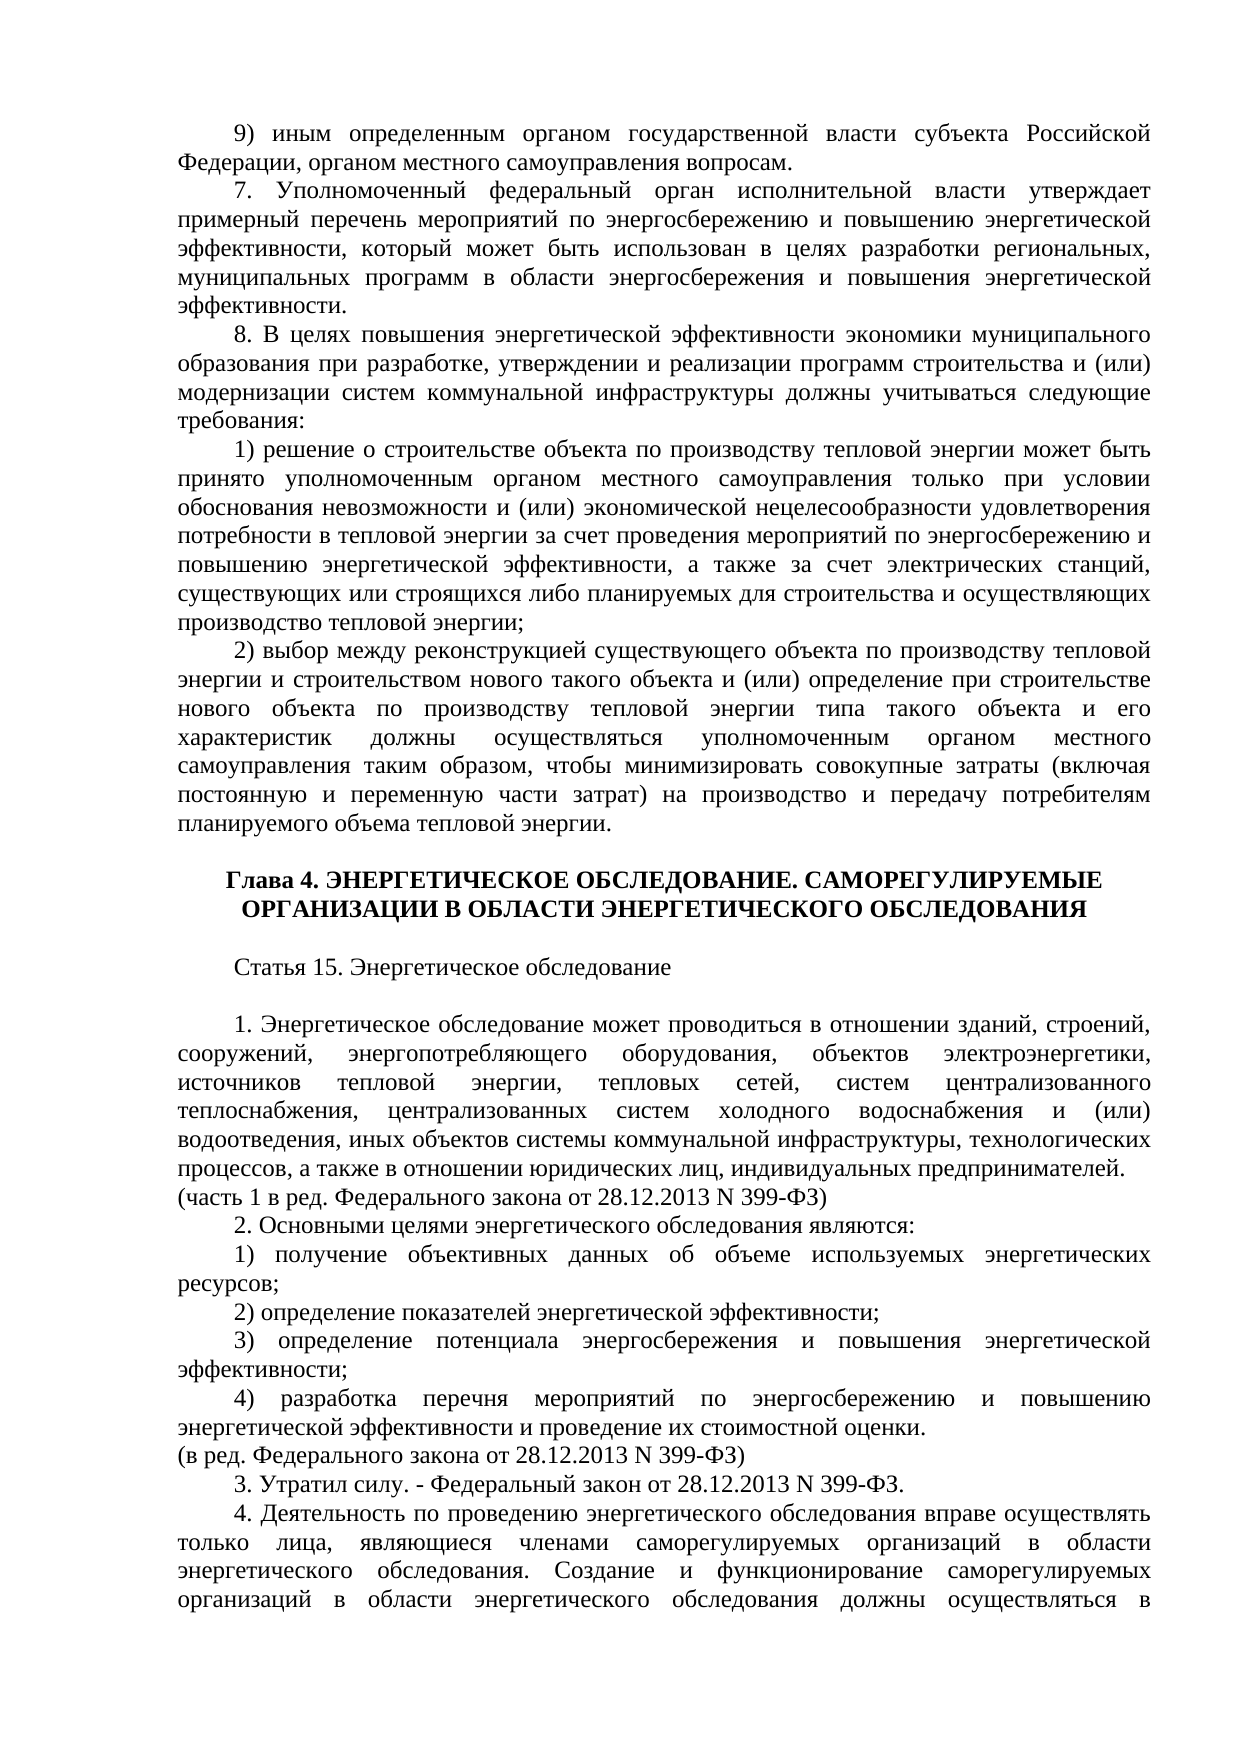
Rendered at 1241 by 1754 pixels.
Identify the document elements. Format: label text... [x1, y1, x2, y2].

text Глава 4. ЭНЕРГЕТИЧЕСКОЕ ОБСЛЕДОВАНИЕ. САМОРЕГУЛИРУЕМЫЕ [177, 866, 1152, 894]
text 1) получение объективных данных об объеме используемых энергетических ресурсов; [177, 1239, 1152, 1297]
text 7. Уполномоченный федеральный орган исполнительной власти утверждает примерный перечень мероприятий по энергосбережению и повышению энергетической эффективности, который может быть использован в целях разработки региональных, муниципальных программ в области энергосбережения и повышения энергетической эффективности. [177, 176, 1152, 319]
text 1. Энергетическое обследование может проводиться в отношении зданий, строений, сооружений, энергопотребляющего оборудования, объектов электроэнергетики, источников тепловой энергии, тепловых сетей, систем централизованного теплоснабжения, централизованных систем холодного водоснабжения и (или) водоотведения, иных объектов системы коммунальной инфраструктуры, технологических процессов, а также в отношении юридических лиц, индивидуальных предпринимателей. [177, 1009, 1152, 1182]
text 4) разработка перечня мероприятий по энергосбережению и повышению энергетической эффективности и проведение их стоимостной оценки. [177, 1383, 1152, 1441]
text Статья 15. Энергетическое обследование [177, 952, 1152, 981]
text 3) определение потенциала энергосбережения и повышения энергетической эффективности; [177, 1326, 1152, 1383]
text 2. Основными целями энергетического обследования являются: [177, 1211, 1152, 1239]
text 8. В целях повышения энергетической эффективности экономики муниципального образования при разработке, утверждении и реализации программ строительства и (или) модернизации систем коммунальной инфраструктуры должны учитываться следующие требования: [177, 319, 1152, 434]
text 9) иным определенным органом государственной власти субъекта Российской Федерации, органом местного самоуправления вопросам. [177, 118, 1152, 176]
text ОРГАНИЗАЦИИ В ОБЛАСТИ ЭНЕРГЕТИЧЕСКОГО ОБСЛЕДОВАНИЯ [177, 894, 1152, 923]
text (в ред. Федерального закона от 28.12.2013 N 399-ФЗ) [177, 1441, 1152, 1469]
text 2) выбор между реконструкцией существующего объекта по производству тепловой энергии и строительством нового такого объекта и (или) определение при строительстве нового объекта по производству тепловой энергии типа такого объекта и его характеристик должны осуществляться уполномоченным органом местного самоуправления таким образом, чтобы минимизировать совокупные затраты (включая постоянную и переменную части затрат) на производство и передачу потребителям планируемого объема тепловой энергии. [177, 636, 1152, 837]
text (часть 1 в ред. Федерального закона от 28.12.2013 N 399-ФЗ) [177, 1182, 1152, 1211]
text 1) решение о строительстве объекта по производству тепловой энергии может быть принято уполномоченным органом местного самоуправления только при условии обоснования невозможности и (или) экономической нецелесообразности удовлетворения потребности в тепловой энергии за счет проведения мероприятий по энергосбережению и повышению энергетической эффективности, а также за счет электрических станций, существующих или строящихся либо планируемых для строительства и осуществляющих производство тепловой энергии; [177, 434, 1152, 636]
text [177, 1498, 1152, 1613]
text 2) определение показателей энергетической эффективности; [177, 1297, 1152, 1326]
text 3. Утратил силу. - Федеральный закон от 28.12.2013 N 399-ФЗ. [177, 1469, 1152, 1498]
